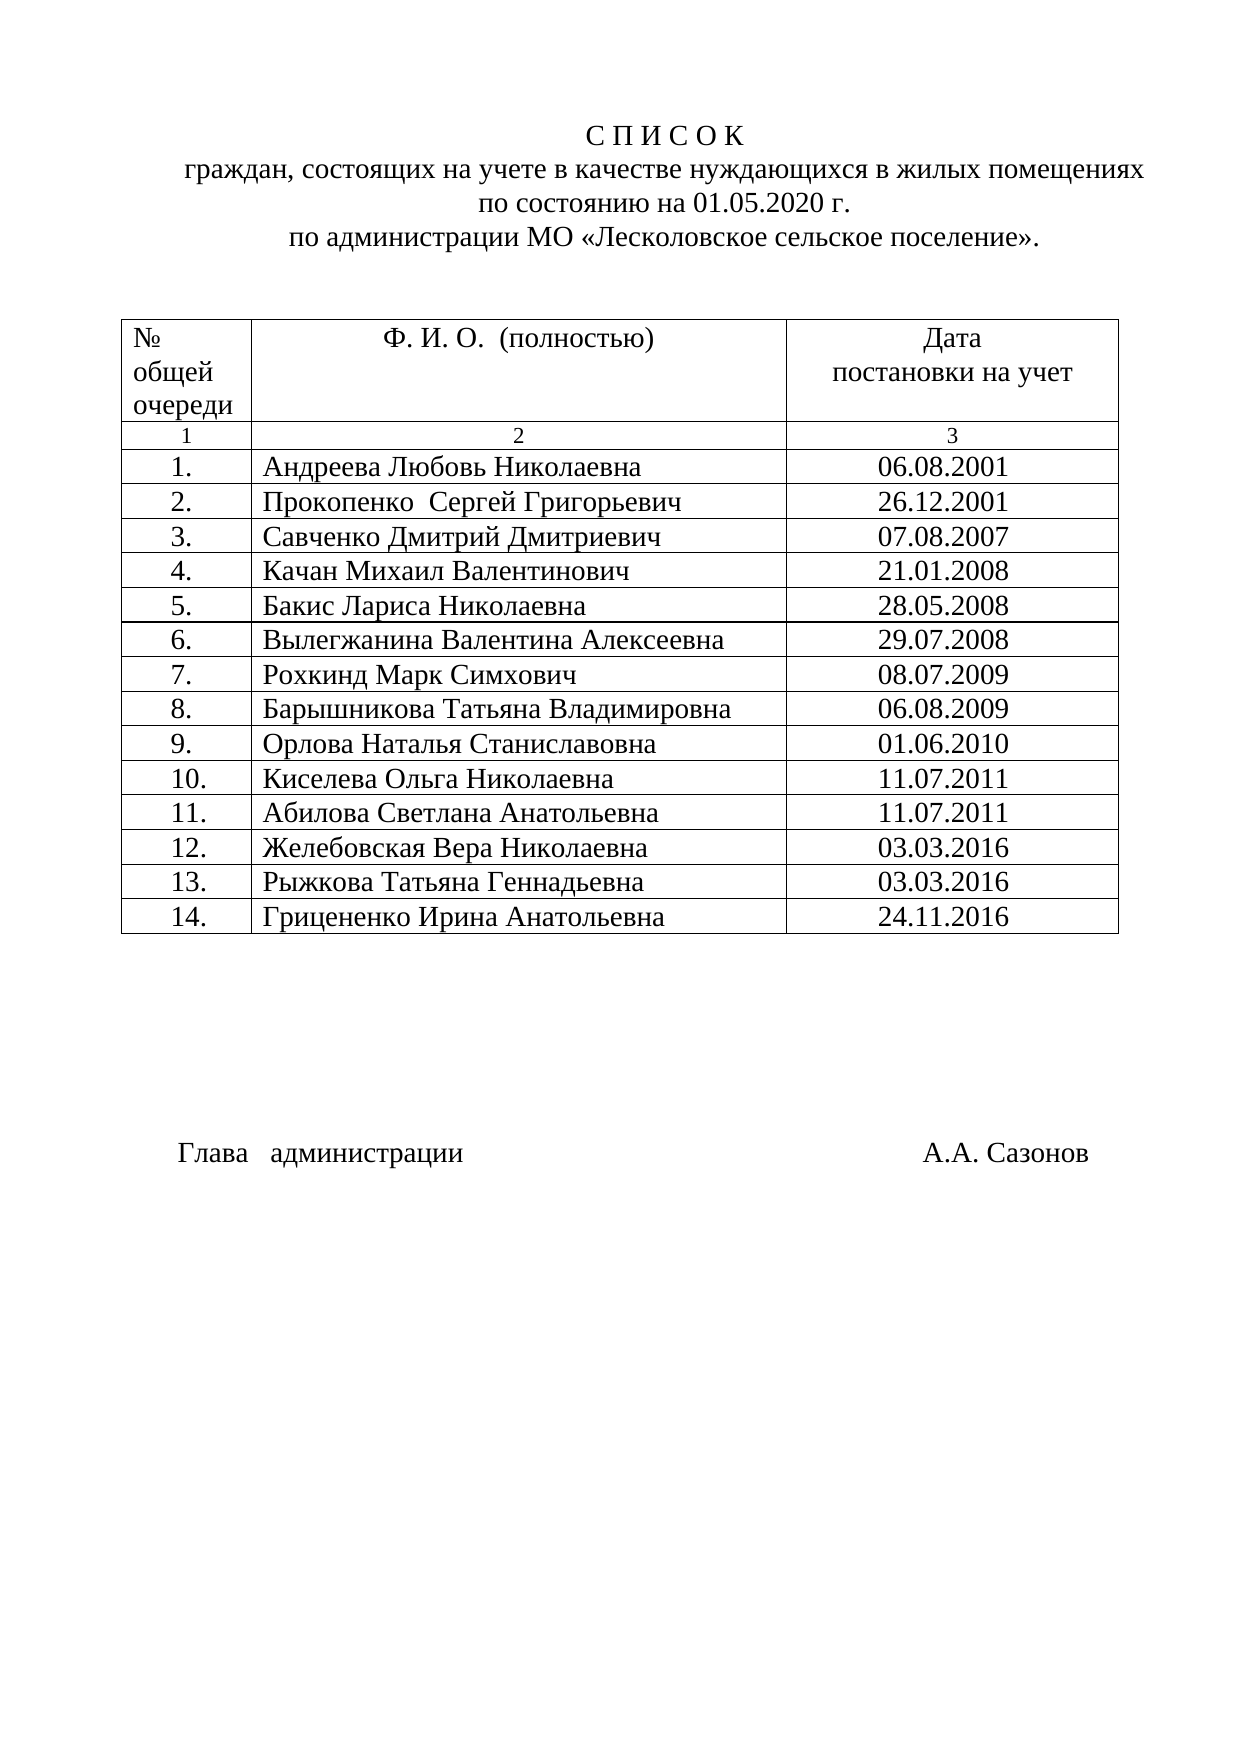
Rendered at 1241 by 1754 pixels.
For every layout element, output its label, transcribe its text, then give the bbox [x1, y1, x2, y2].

table_cell Прокопенко Сергей Григорьевич [252, 484, 786, 518]
table_header № общей очереди [122, 320, 251, 421]
text С П И С О К [177, 118, 1152, 152]
table_cell 29.07.2008 [787, 623, 1118, 656]
table_cell 03.03.2016 [787, 830, 1118, 863]
table_cell 08.07.2009 [787, 657, 1118, 691]
table_cell [122, 761, 251, 794]
table_cell 2 [252, 422, 786, 448]
table_cell [122, 553, 251, 587]
table_header Дата постановки на учет [787, 320, 1118, 421]
table_cell 06.08.2009 [787, 692, 1118, 725]
text Глава администрации А.А. Сазонов [177, 1135, 1152, 1168]
table_cell 03.03.2016 [787, 865, 1118, 898]
text по администрации МО «Лесколовское сельское поселение». [177, 219, 1152, 252]
table_cell 28.05.2008 [787, 588, 1118, 621]
table_cell [122, 623, 251, 656]
table_cell 11.07.2011 [787, 761, 1118, 794]
table_cell Барышникова Татьяна Владимировна [252, 692, 786, 725]
table_cell Киселева Ольга Николаевна [252, 761, 786, 794]
table_cell 24.11.2016 [787, 899, 1118, 933]
table_cell [122, 726, 251, 760]
table_cell 1 [122, 422, 251, 448]
table_cell Орлова Наталья Станиславовна [252, 726, 786, 760]
table_cell 01.06.2010 [787, 726, 1118, 760]
table_cell [122, 899, 251, 933]
table_cell Желебовская Вера Николаевна [252, 830, 786, 863]
table_cell [122, 830, 251, 863]
table_cell 26.12.2001 [787, 484, 1118, 518]
table_cell [122, 450, 251, 483]
table_cell Савченко Дмитрий Дмитриевич [252, 519, 786, 552]
table_cell Андреева Любовь Николаевна [252, 450, 786, 483]
text граждан, состоящих на учете в качестве нуждающихся в жилых помещениях по состоянию на 01.05.2020 г. [177, 152, 1152, 219]
table_cell Абилова Светлана Анатольевна [252, 795, 786, 829]
table_cell Рохкинд Марк Симхович [252, 657, 786, 691]
table_cell Бакис Лариса Николаевна [252, 588, 786, 621]
table_cell [122, 795, 251, 829]
table_cell [122, 692, 251, 725]
table_cell 07.08.2007 [787, 519, 1118, 552]
table_cell [122, 657, 251, 691]
table_cell 3 [787, 422, 1118, 448]
table_cell Грицененко Ирина Анатольевна [252, 899, 786, 933]
table_cell 21.01.2008 [787, 553, 1118, 587]
table_cell [122, 484, 251, 518]
table_cell Вылегжанина Валентина Алексеевна [252, 623, 786, 656]
table_cell Качан Михаил Валентинович [252, 553, 786, 587]
table_cell 06.08.2001 [787, 450, 1118, 483]
table_cell Рыжкова Татьяна Геннадьевна [252, 865, 786, 898]
table_header Ф. И. О. (полностью) [252, 320, 786, 421]
table_cell [122, 519, 251, 552]
table_cell [122, 588, 251, 621]
table_cell [122, 865, 251, 898]
table_cell 11.07.2011 [787, 795, 1118, 829]
